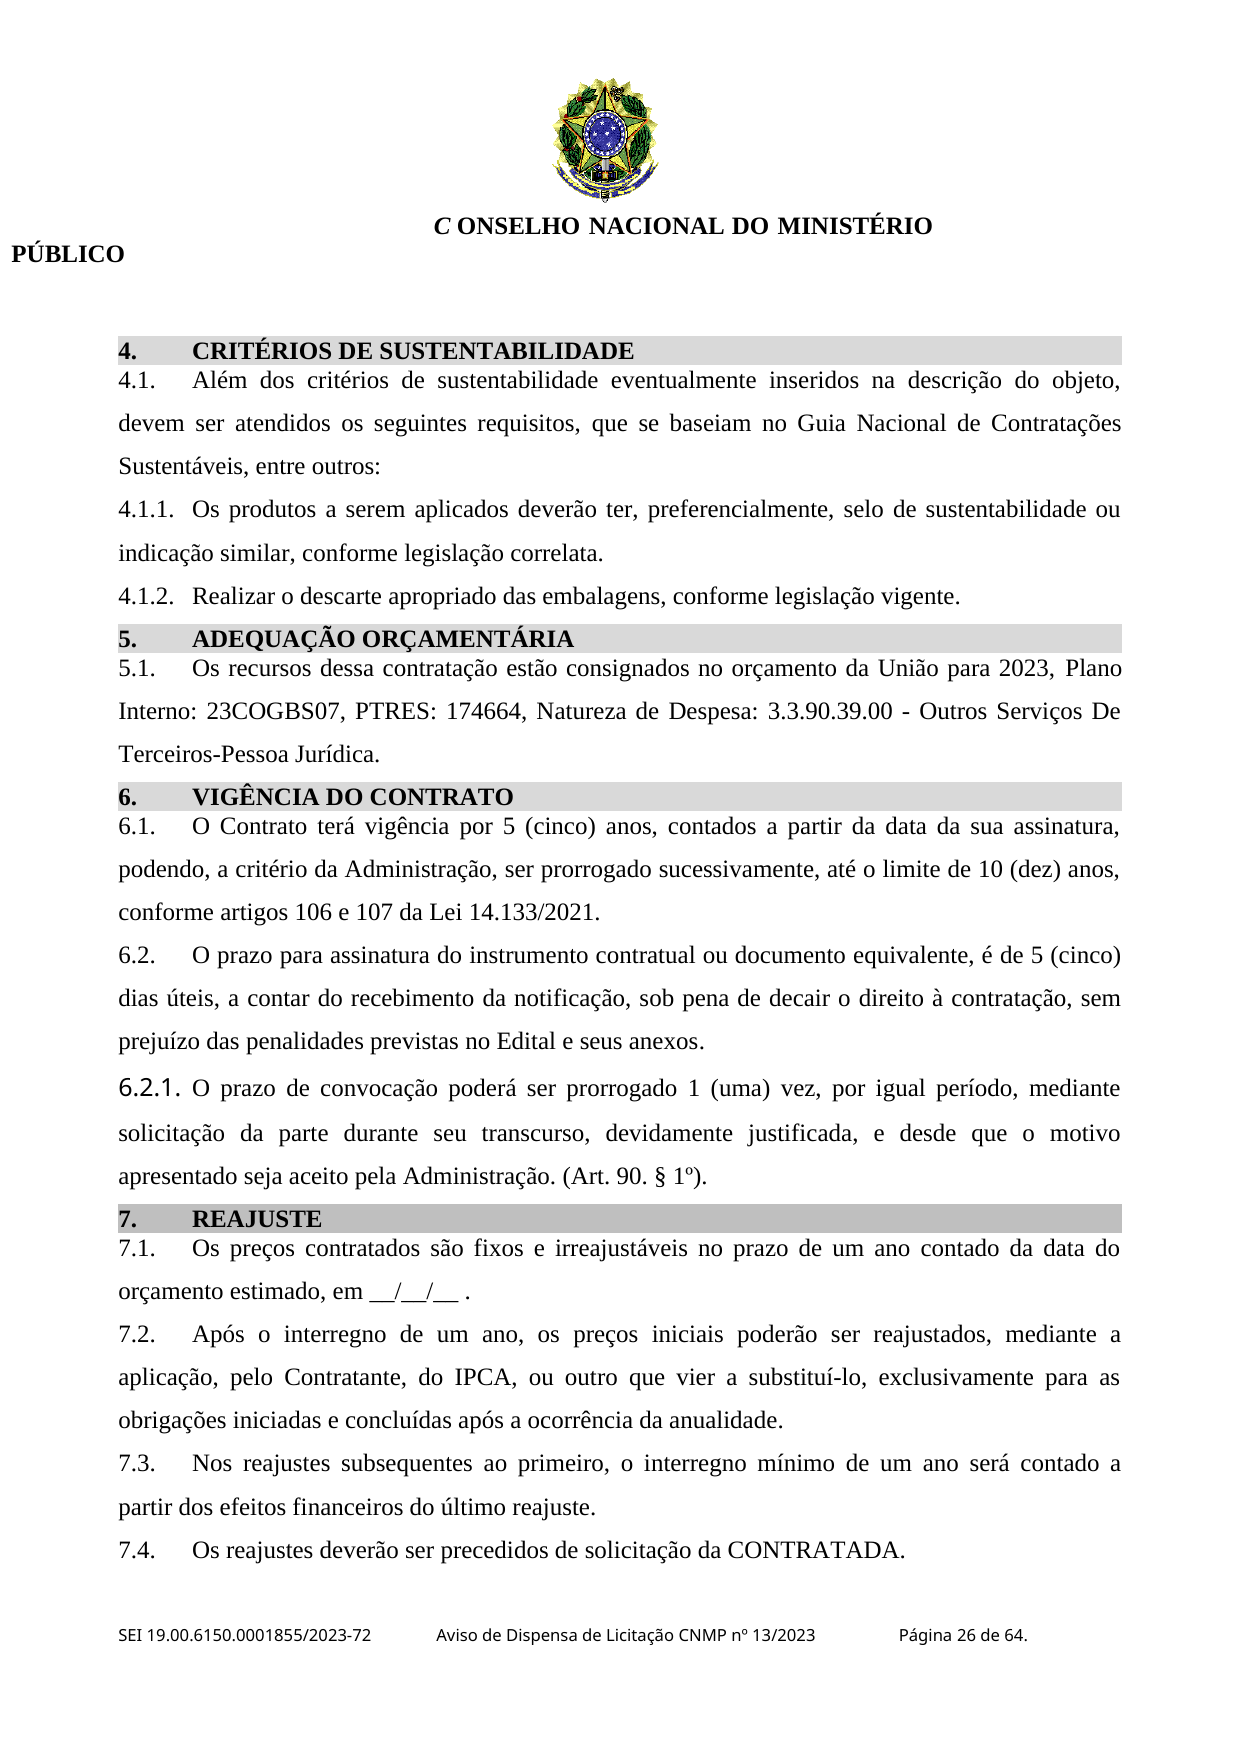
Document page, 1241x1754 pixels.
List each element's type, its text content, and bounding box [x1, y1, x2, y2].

list REAJUSTE [118, 1204, 1122, 1233]
list O Contrato terá vigência por 5 (cinco) anos, contados a partir da data da sua assinatura, podendo, a critério da Administração, ser prorrogado sucessivamente, até o limite de 10 (dez) anos, conforme artigos 106 e 107 da Lei 14.133/2021. [118, 811, 1122, 926]
list VIGÊNCIA DO CONTRATO [118, 782, 1122, 811]
list ADEQUAÇÃO ORÇAMENTÁRIA [118, 624, 1122, 653]
list Os produtos a serem aplicados deverão ter, preferencialmente, selo de sustentabilidade ou indicação similar, conforme legislação correlata. [118, 494, 1122, 566]
list Além dos critérios de sustentabilidade eventualmente inseridos na descrição do objeto, devem ser atendidos os seguintes requisitos, que se baseiam no Guia Nacional de Contratações Sustentáveis, entre outros: [118, 365, 1122, 480]
list Realizar o descarte apropriado das embalagens, conforme legislação vigente. [118, 581, 1122, 609]
list Após o interregno de um ano, os preços iniciais poderão ser reajustados, mediante a aplicação, pelo Contratante, do IPCA, ou outro que vier a substituí-lo, exclusivamente para as obrigações iniciadas e concluídas após a ocorrência da anualidade. [118, 1319, 1122, 1434]
list Nos reajustes subsequentes ao primeiro, o interregno mínimo de um ano será contado a partir dos efeitos financeiros do último reajuste. [118, 1448, 1122, 1520]
list Os reajustes deverão ser precedidos de solicitação da CONTRATADA. [118, 1535, 1122, 1563]
list Os preços contratados são fixos e irreajustáveis no prazo de um ano contado da data do orçamento estimado, em __/__/__ . [118, 1233, 1122, 1305]
list CRITÉRIOS DE SUSTENTABILIDADE [118, 336, 1122, 365]
picture [547, 73, 662, 206]
list O prazo de convocação poderá ser prorrogado 1 (uma) vez, por igual período, mediante solicitação da parte durante seu transcurso, devidamente justificada, e desde que o motivo apresentado seja aceito pela Administração. (Art. 90. § 1º). [118, 1069, 1122, 1190]
list O prazo para assinatura do instrumento contratual ou documento equivalente, é de 5 (cinco) dias úteis, a contar do recebimento da notificação, sob pena de decair o direito à contratação, sem prejuízo das penalidades previstas no Edital e seus anexos. [118, 940, 1122, 1055]
list Os recursos dessa contratação estão consignados no orçamento da União para 2023, Plano Interno: 23COGBS07, PTRES: 174664, Natureza de Despesa: 3.3.90.39.00 - Outros Serviços De Terceiros-Pessoa Jurídica. [118, 653, 1122, 768]
